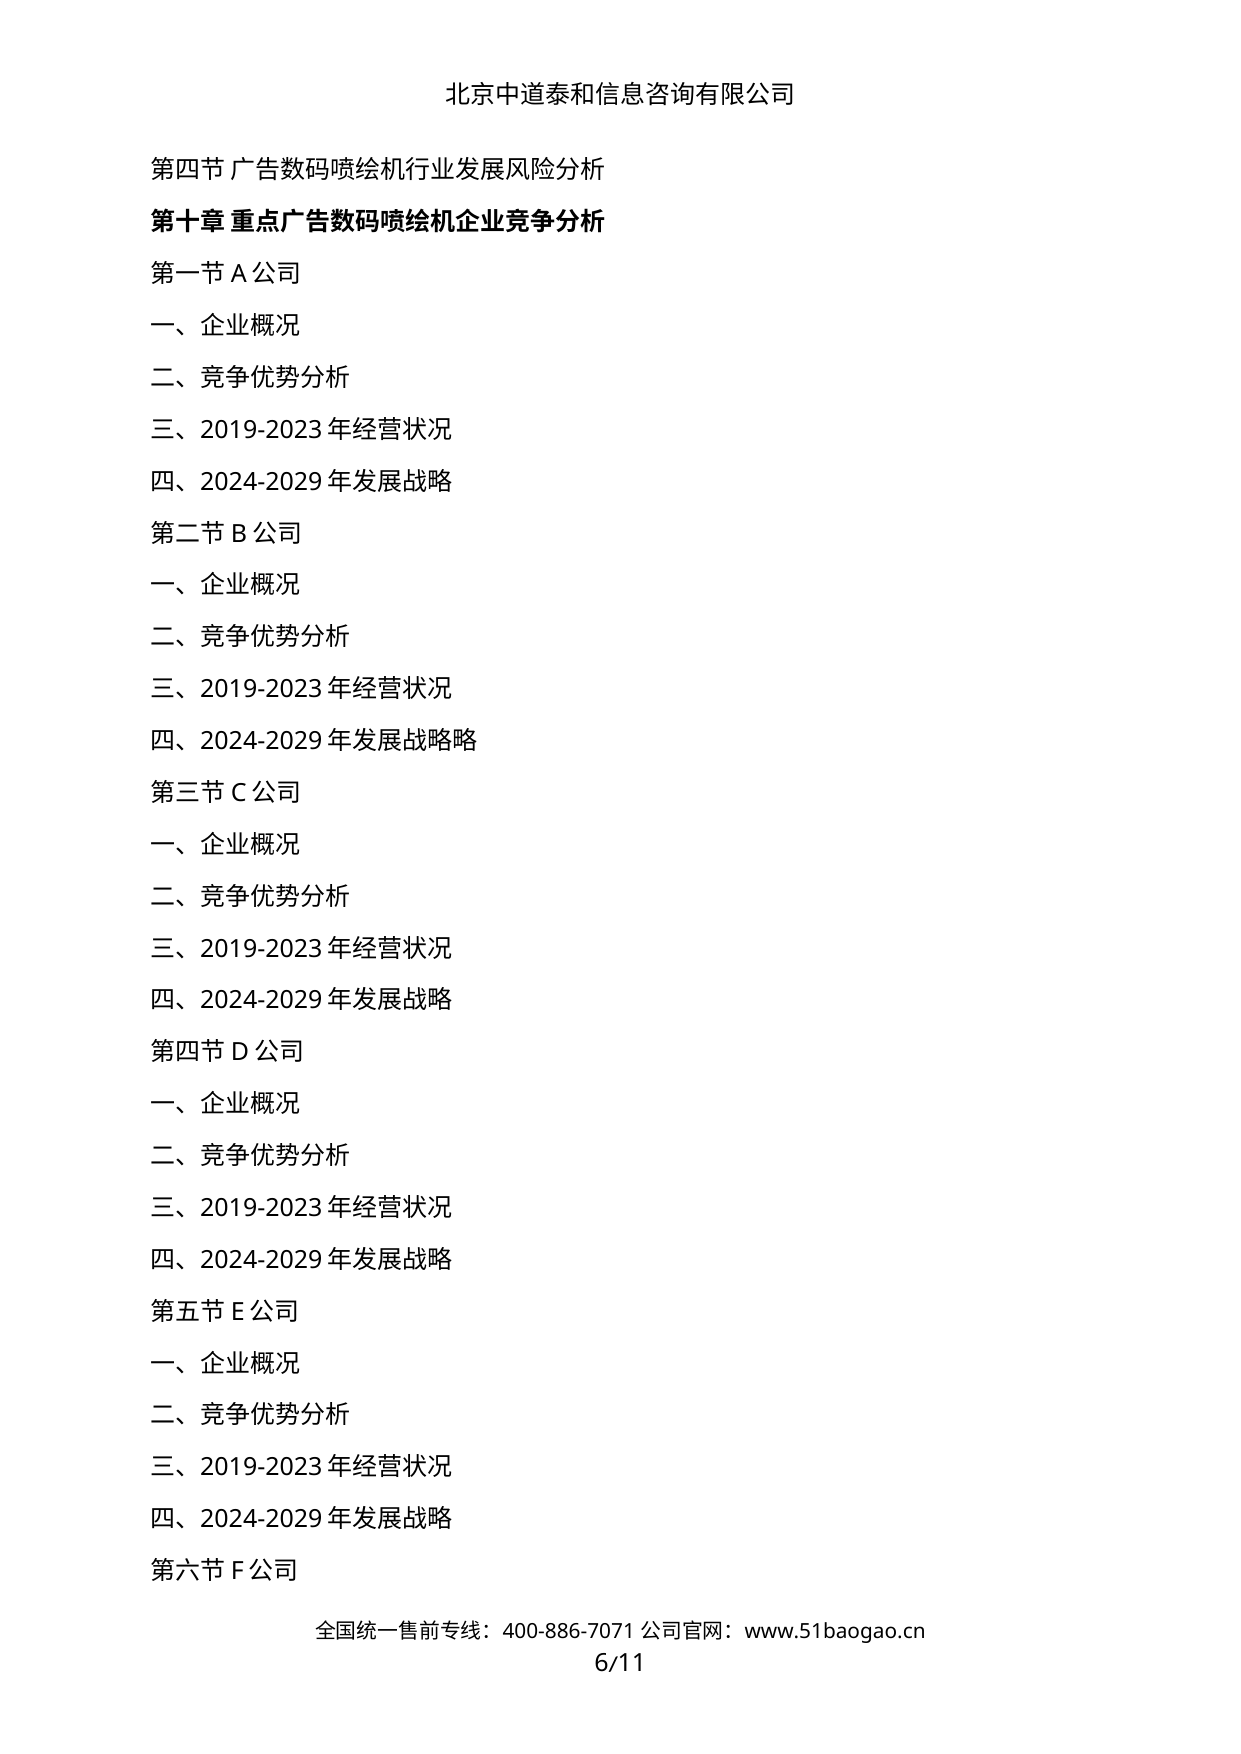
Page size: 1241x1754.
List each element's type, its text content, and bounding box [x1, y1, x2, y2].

text 第四节 广告数码喷绘机行业发展风险分析 [150, 150, 1090, 186]
text 三、2019-2023年经营状况 [150, 669, 1090, 705]
text 第二节 B公司 [150, 513, 1090, 549]
text 一、企业概况 [150, 306, 1090, 342]
text 第五节 E公司 [150, 1291, 1090, 1327]
text 二、竞争优势分析 [150, 876, 1090, 912]
text 二、竞争优势分析 [150, 1136, 1090, 1172]
text 三、2019-2023年经营状况 [150, 1447, 1090, 1483]
text 四、2024-2029年发展战略 [150, 461, 1090, 497]
text 三、2019-2023年经营状况 [150, 1187, 1090, 1224]
text 四、2024-2029年发展战略 [150, 1499, 1090, 1535]
text 第十章 重点广告数码喷绘机企业竞争分析 [150, 202, 1090, 238]
text 二、竞争优势分析 [150, 1395, 1090, 1431]
text 四、2024-2029年发展战略 [150, 980, 1090, 1016]
text 一、企业概况 [150, 824, 1090, 861]
text 第三节 C公司 [150, 772, 1090, 809]
text 二、竞争优势分析 [150, 617, 1090, 653]
text 四、2024-2029年发展战略略 [150, 721, 1090, 757]
text 四、2024-2029年发展战略 [150, 1239, 1090, 1276]
text 一、企业概况 [150, 1084, 1090, 1120]
text 第四节 D公司 [150, 1032, 1090, 1068]
text 第一节 A公司 [150, 254, 1090, 290]
text 三、2019-2023年经营状况 [150, 928, 1090, 964]
text 一、企业概况 [150, 1343, 1090, 1379]
text 一、企业概况 [150, 565, 1090, 601]
text 第六节 F公司 [150, 1551, 1090, 1587]
text 二、竞争优势分析 [150, 357, 1090, 394]
text 三、2019-2023年经营状况 [150, 409, 1090, 446]
